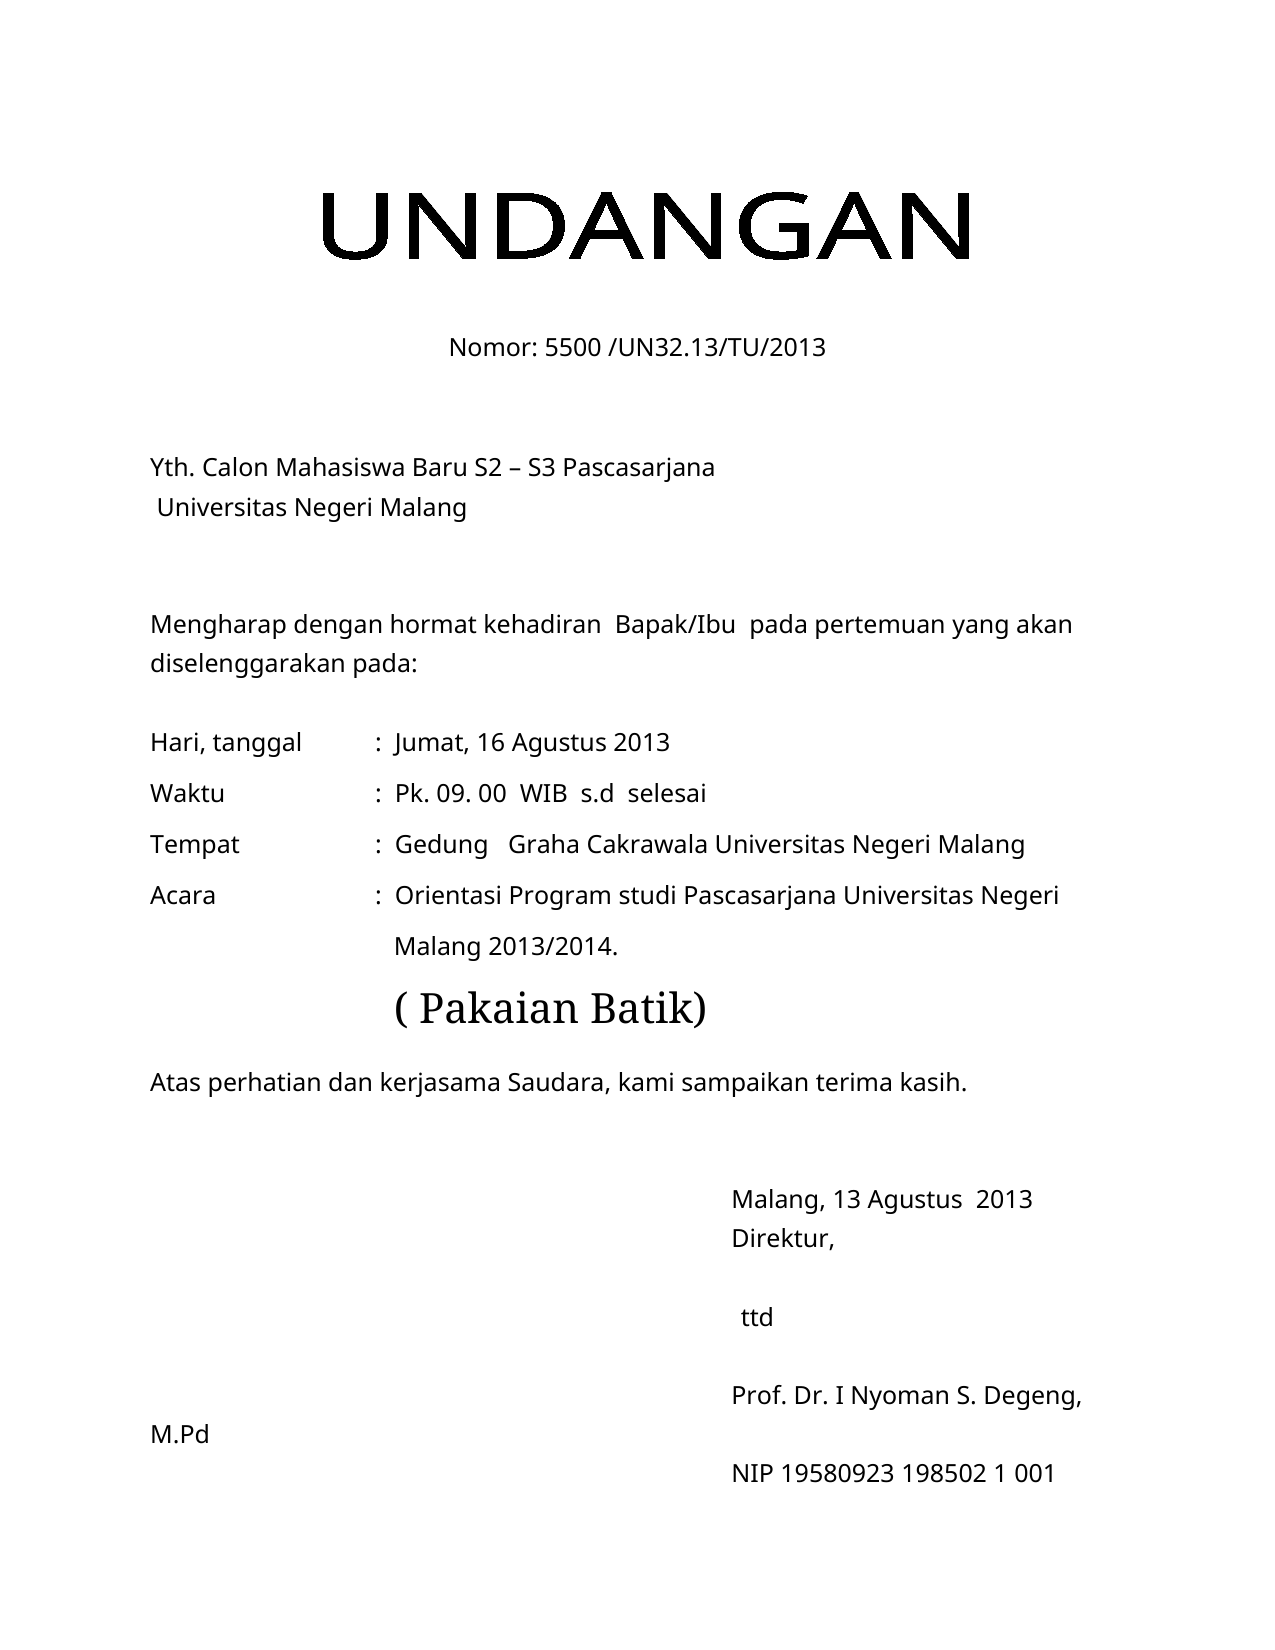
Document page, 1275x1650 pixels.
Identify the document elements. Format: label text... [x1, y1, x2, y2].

text Atas perhatian dan kerjasama Saudara, kami sampaikan terima kasih. [150, 1064, 1125, 1098]
text Acara : Orientasi Program studi Pascasarjana Universitas Negeri Malang 2013/2014. [150, 877, 1125, 962]
text ttd [150, 1299, 1125, 1333]
text Direktur, [150, 1221, 1125, 1255]
text Mengharap dengan hormat kehadiran Bapak/Ibu pada pertemuan yang akan diselenggarakan pada: [150, 607, 1125, 680]
text Yth. Calon Mahasiswa Baru S2 – S3 Pascasarjana [150, 450, 1125, 484]
text Tempat : Gedung Graha Cakrawala Universitas Negeri Malang [150, 826, 1125, 860]
text ( Pakaian Batik) [150, 979, 1125, 1036]
text Prof. Dr. I Nyoman S. Degeng, M.Pd [150, 1378, 1125, 1451]
text Hari, tanggal : Jumat, 16 Agustus 2013 Waktu : Pk. 09. 00 WIB s.d selesai [150, 724, 1125, 809]
text Universitas Negeri Malang [150, 489, 1125, 523]
text Nomor: 5500 /UN32.13/TU/2013 [150, 330, 1125, 364]
text NIP 19580923 198502 1 001 [150, 1456, 1125, 1490]
text Malang, 13 Agustus 2013 [150, 1182, 1125, 1216]
